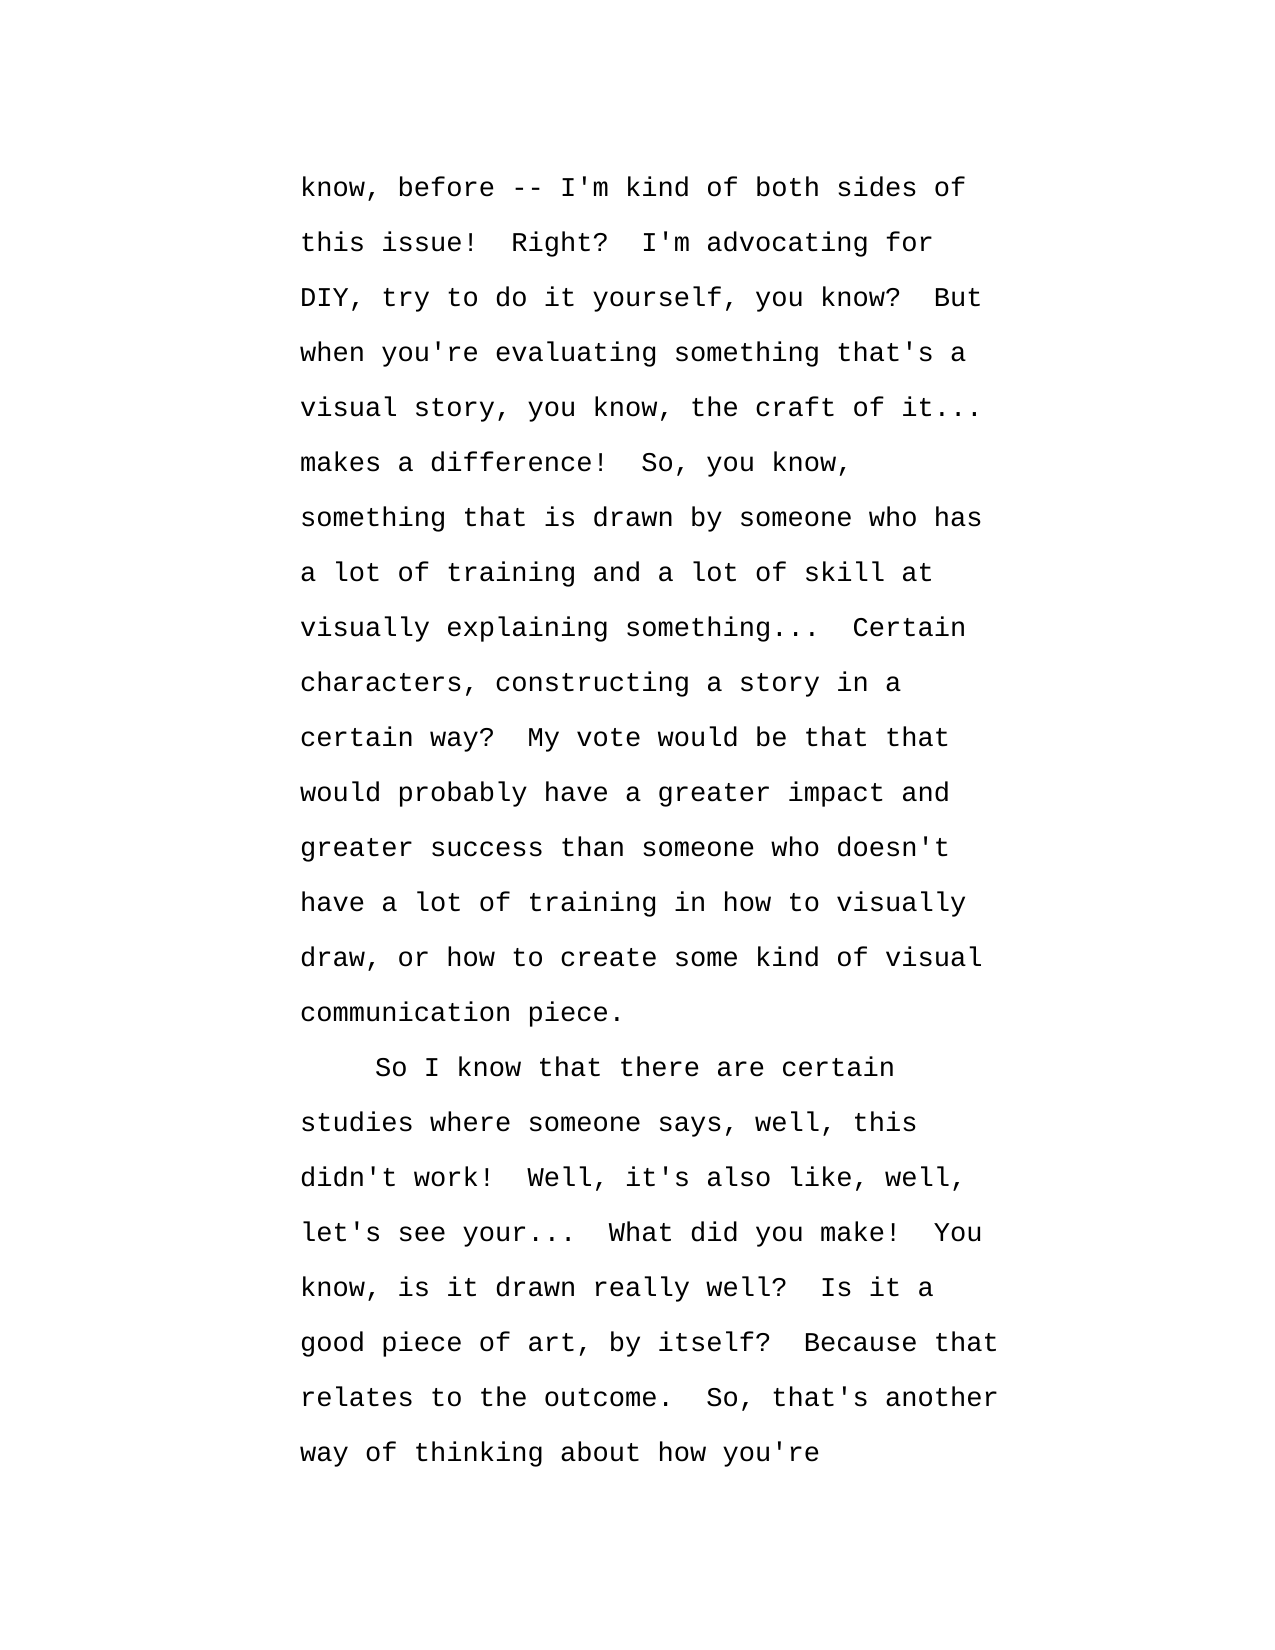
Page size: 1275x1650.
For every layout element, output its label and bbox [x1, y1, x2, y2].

text [300, 1030, 1005, 1470]
text [300, 150, 1005, 1030]
